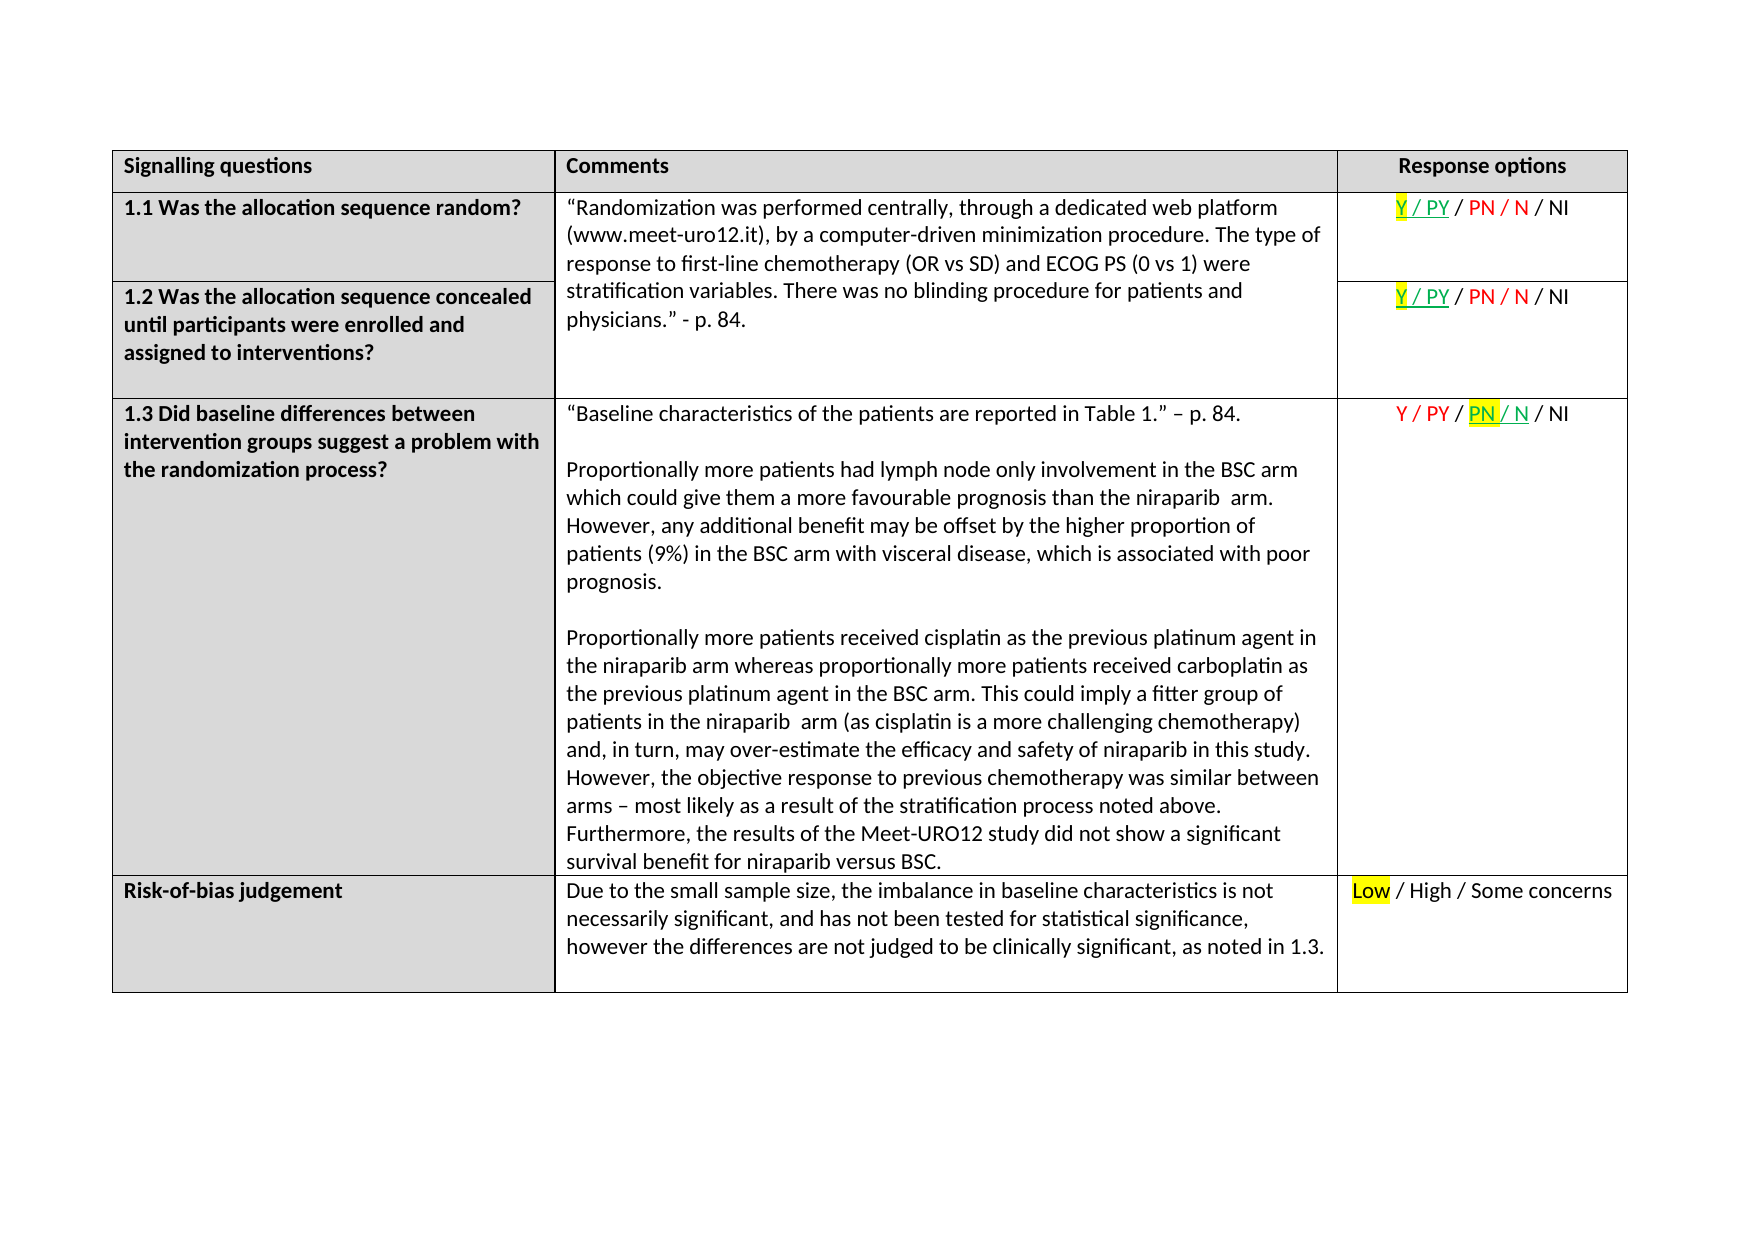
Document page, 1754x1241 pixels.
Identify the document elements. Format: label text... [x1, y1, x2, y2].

table_cell 1.1 Was the allocation sequence random? [113, 193, 554, 281]
table_cell 1.3 Did baseline differences between intervention groups suggest a problem with the randomization process? [113, 399, 554, 875]
table_cell Y / PY / PN / N / NI [1338, 193, 1627, 281]
table_cell Risk-of-bias judgement [113, 876, 554, 992]
table_cell 1.2 Was the allocation sequence concealed until participants were enrolled and assigned to interventions? [113, 282, 554, 398]
table_cell Due to the small sample size, the imbalance in baseline characteristics is not necessarily significant, and has not been tested for statistical significance, however the differences are not judged to be clinically significant, as noted in 1.3. [556, 876, 1337, 992]
table_cell “Randomization was performed centrally, through a dedicated web platform (www.meet-uro12.it), by a computer-driven minimization procedure. The type of response to first-line chemotherapy (OR vs SD) and ECOG PS (0 vs 1) were stratification variables. There was no blinding procedure for patients and physicians.” - p. 84. [556, 193, 1337, 398]
table_header Response options [1338, 151, 1627, 192]
table_cell Y / PY / PN / N / NI [1338, 282, 1627, 398]
table_cell “Baseline characteristics of the patients are reported in Table 1.” – p. 84. Proportionally more patients had lymph node only involvement in the BSC arm which could give them a more favourable prognosis than the niraparib arm. However, any additional benefit may be offset by the higher proportion of patients (9%) in the BSC arm with visceral disease, which is associated with poor prognosis. Proportionally more patients received cisplatin as the previous platinum agent in the niraparib arm whereas proportionally more patients received carboplatin as the previous platinum agent in the BSC arm. This could imply a fitter group of patients in the niraparib arm (as cisplatin is a more challenging chemotherapy) and, in turn, may over-estimate the efficacy and safety of niraparib in this study. However, the objective response to previous chemotherapy was similar between arms – most likely as a result of the stratification process noted above. Furthermore, the results of the Meet-URO12 study did not show a significant survival benefit for niraparib versus BSC. [556, 399, 1337, 875]
table_cell Y / PY / PN / N / NI [1338, 399, 1627, 875]
table_cell Low / High / Some concerns [1338, 876, 1627, 992]
table_header Signalling questions [113, 151, 554, 192]
table_header Comments [556, 151, 1337, 192]
